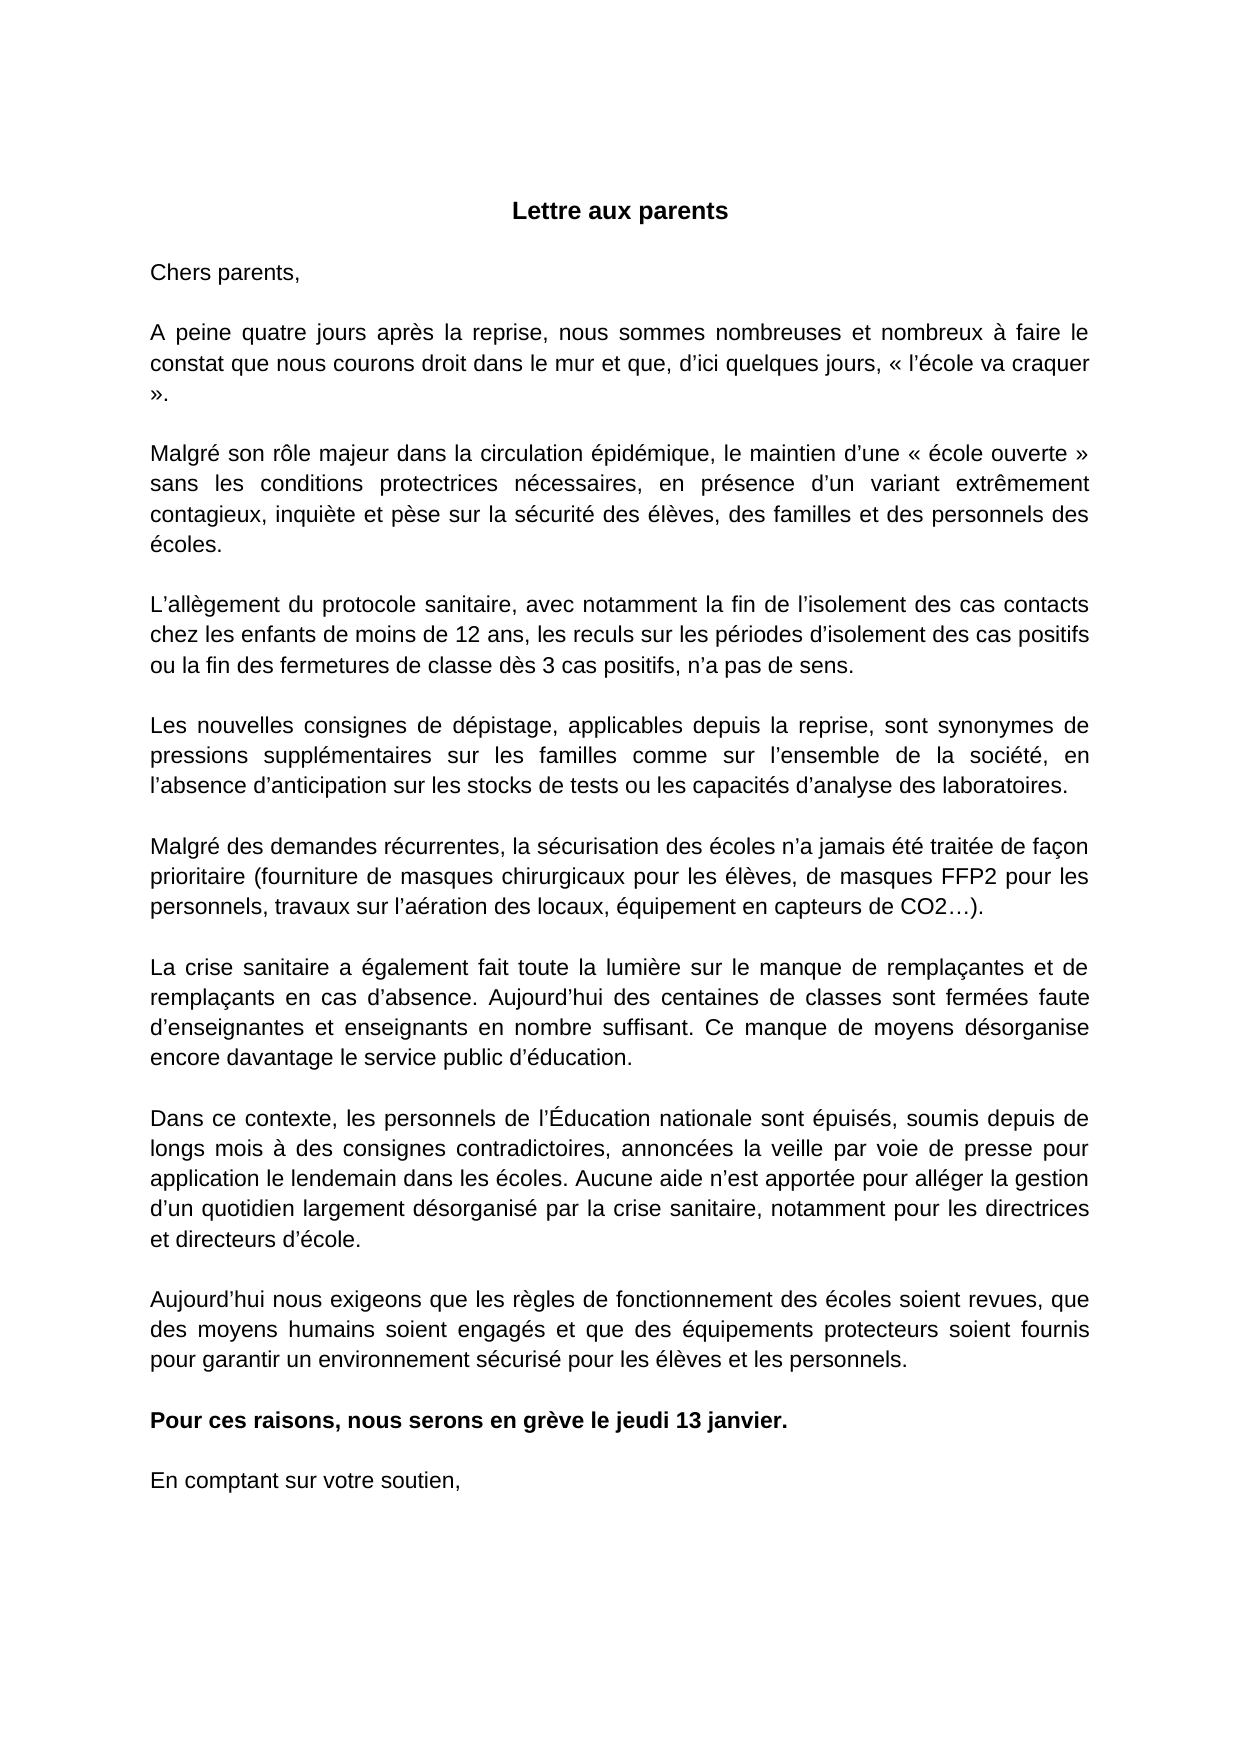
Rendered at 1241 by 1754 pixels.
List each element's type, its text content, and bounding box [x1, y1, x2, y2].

text Malgré des demandes récurrentes, la sécurisation des écoles n’a jamais été traitée de façon prioritaire (fourniture de masques chirurgicaux pour les élèves, de masques FFP2 pour les personnels, travaux sur l’aération des locaux, équipement en capteurs de CO2…). [150, 833, 1090, 919]
text Malgré son rôle majeur dans la circulation épidémique, le maintien d’une « école ouverte » sans les conditions protectrices nécessaires, en présence d’un variant extrêmement contagieux, inquiète et pèse sur la sécurité des élèves, des familles et des personnels des écoles. [150, 440, 1090, 557]
text En comptant sur votre soutien, [150, 1467, 1090, 1493]
text Les nouvelles consignes de dépistage, applicables depuis la reprise, sont synonymes de pressions supplémentaires sur les familles comme sur l’ensemble de la société, en l’absence d’anticipation sur les stocks de tests ou les capacités d’analyse des laboratoires. [150, 712, 1090, 799]
text Aujourd’hui nous exigeons que les règles de fonctionnement des écoles soient revues, que des moyens humains soient engagés et que des équipements protecteurs soient fournis pour garantir un environnement sécurisé pour les élèves et les personnels. [150, 1286, 1090, 1373]
text Chers parents, [150, 259, 1090, 285]
text A peine quatre jours après la reprise, nous sommes nombreuses et nombreux à faire le constat que nous courons droit dans le mur et que, d’ici quelques jours, « l’école va craquer ». [150, 319, 1090, 406]
text L’allègement du protocole sanitaire, avec notamment la fin de l’isolement des cas contacts chez les enfants de moins de 12 ans, les reculs sur les périodes d’isolement des cas positifs ou la fin des fermetures de classe dès 3 cas positifs, n’a pas de sens. [150, 591, 1090, 678]
text Pour ces raisons, nous serons en grève le jeudi 13 janvier. [150, 1407, 1090, 1433]
text Dans ce contexte, les personnels de l’Éducation nationale sont épuisés, soumis depuis de longs mois à des consignes contradictoires, annoncées la veille par voie de presse pour application le lendemain dans les écoles. Aucune aide n’est apportée pour alléger la gestion d’un quotidien largement désorganisé par la crise sanitaire, notamment pour les directrices et directeurs d’école. [150, 1105, 1090, 1252]
text La crise sanitaire a également fait toute la lumière sur le manque de remplaçantes et de remplaçants en cas d’absence. Aujourd’hui des centaines de classes sont fermées faute d’enseignantes et enseignants en nombre suffisant. Ce manque de moyens désorganise encore davantage le service public d’éducation. [150, 954, 1090, 1071]
text Lettre aux parents [150, 196, 1090, 224]
